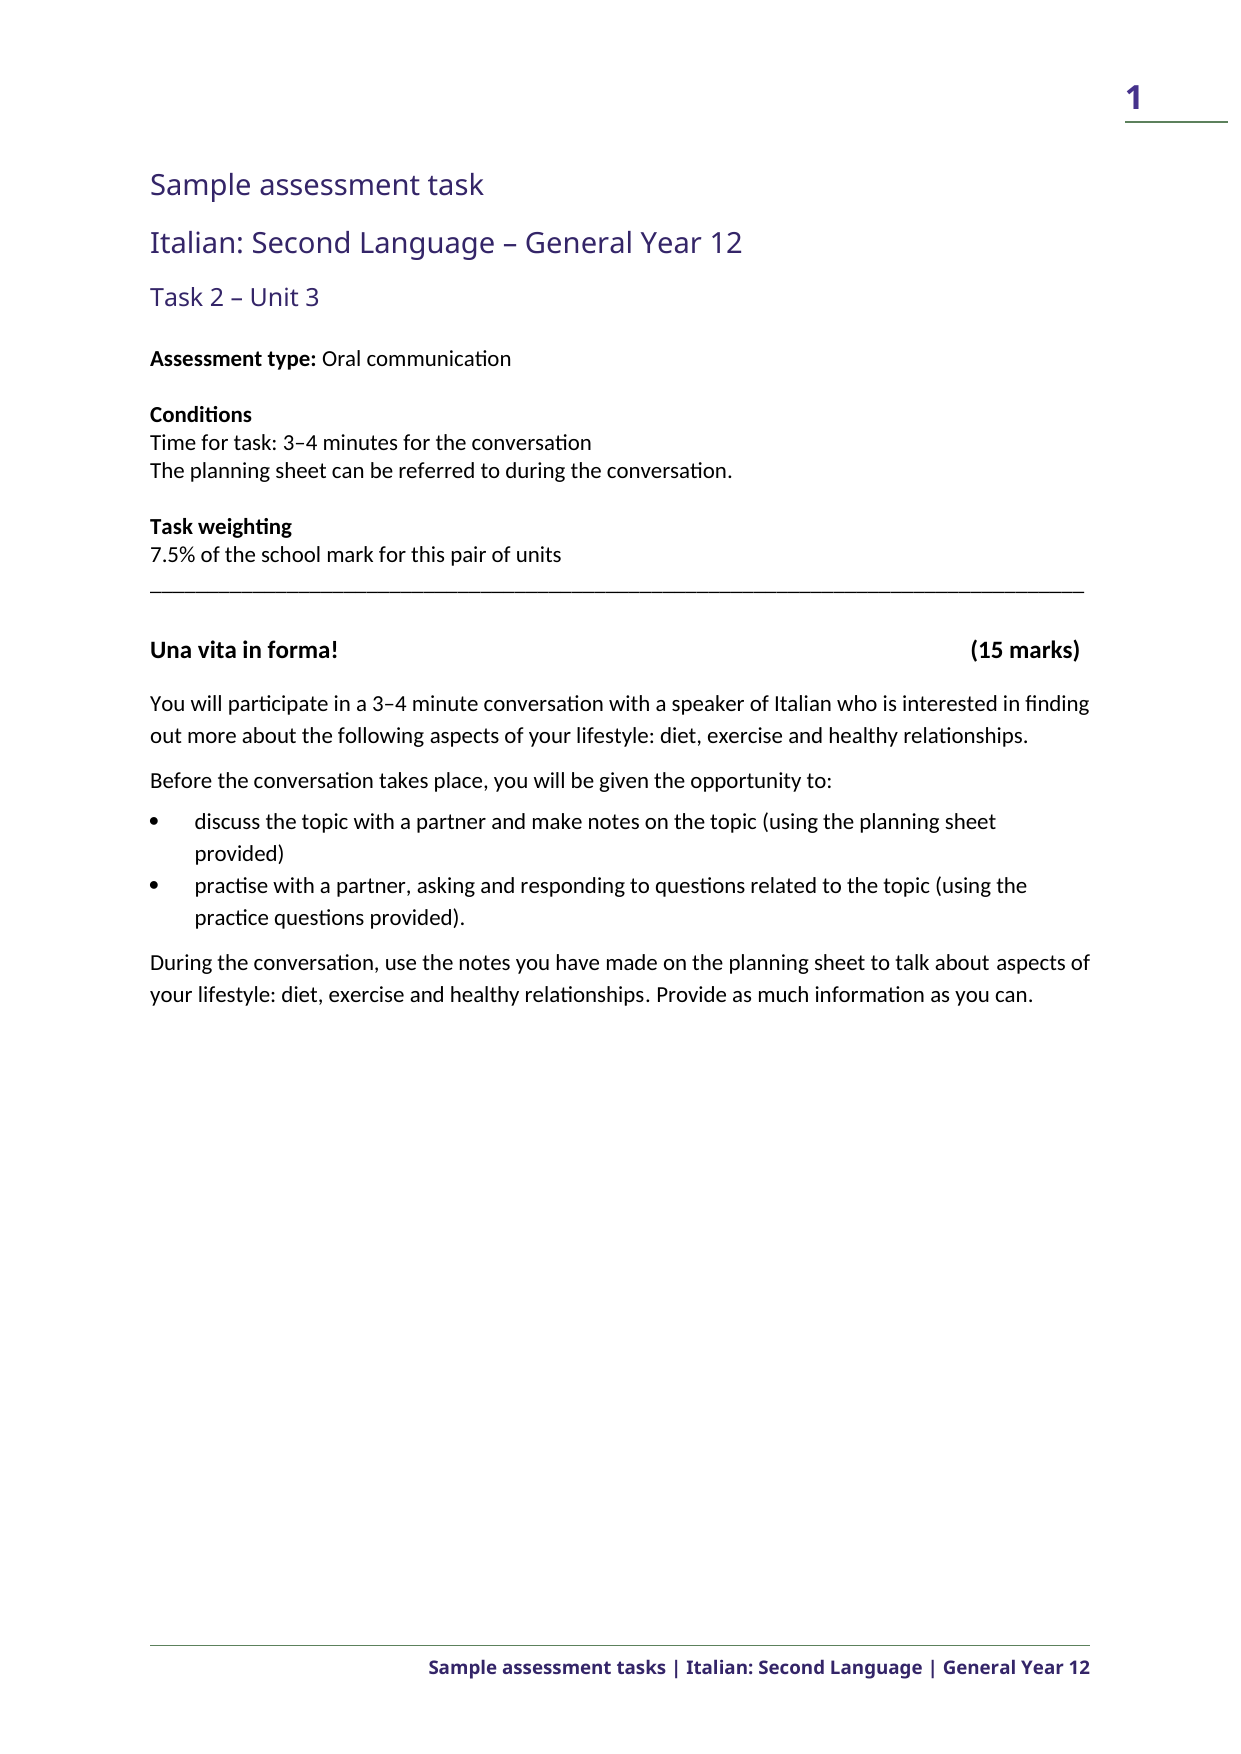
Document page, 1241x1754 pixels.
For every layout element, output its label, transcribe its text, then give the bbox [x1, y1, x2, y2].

text The planning sheet can be referred to during the conversation. [150, 456, 1093, 484]
subtitle Task 2 – Unit 3 [150, 280, 1090, 314]
list discuss the topic with a partner and make notes on the topic (using the planning sheet provided) [150, 807, 1090, 867]
text Time for task: 3–4 minutes for the conversation [150, 428, 1093, 456]
text You will participate in a 3–4 minute conversation with a speaker of Italian who is interested in finding out more about the following aspects of your lifestyle: diet, exercise and healthy relationships. [150, 689, 1093, 750]
list practise with a partner, asking and responding to questions related to the topic (using the practice questions provided). [150, 871, 1090, 931]
text __________________________________________________________________________________ [150, 568, 1093, 596]
text 7.5% of the school mark for this pair of units [150, 540, 1093, 568]
text Italian: Second Language – General Year 12 [150, 222, 1090, 262]
text Conditions [150, 400, 1093, 428]
text Una vita in forma! (15 marks) [150, 634, 1093, 664]
text Sample assessment task [150, 164, 1090, 203]
text Task weighting [150, 512, 1093, 540]
text Before the conversation takes place, you will be given the opportunity to: [150, 766, 1093, 794]
text Assessment type: Oral communication [150, 344, 1147, 372]
text During the conversation, use the notes you have made on the planning sheet to talk about aspects of your lifestyle: diet, exercise and healthy relationships. Provide as much information as you can. [150, 948, 1093, 1008]
